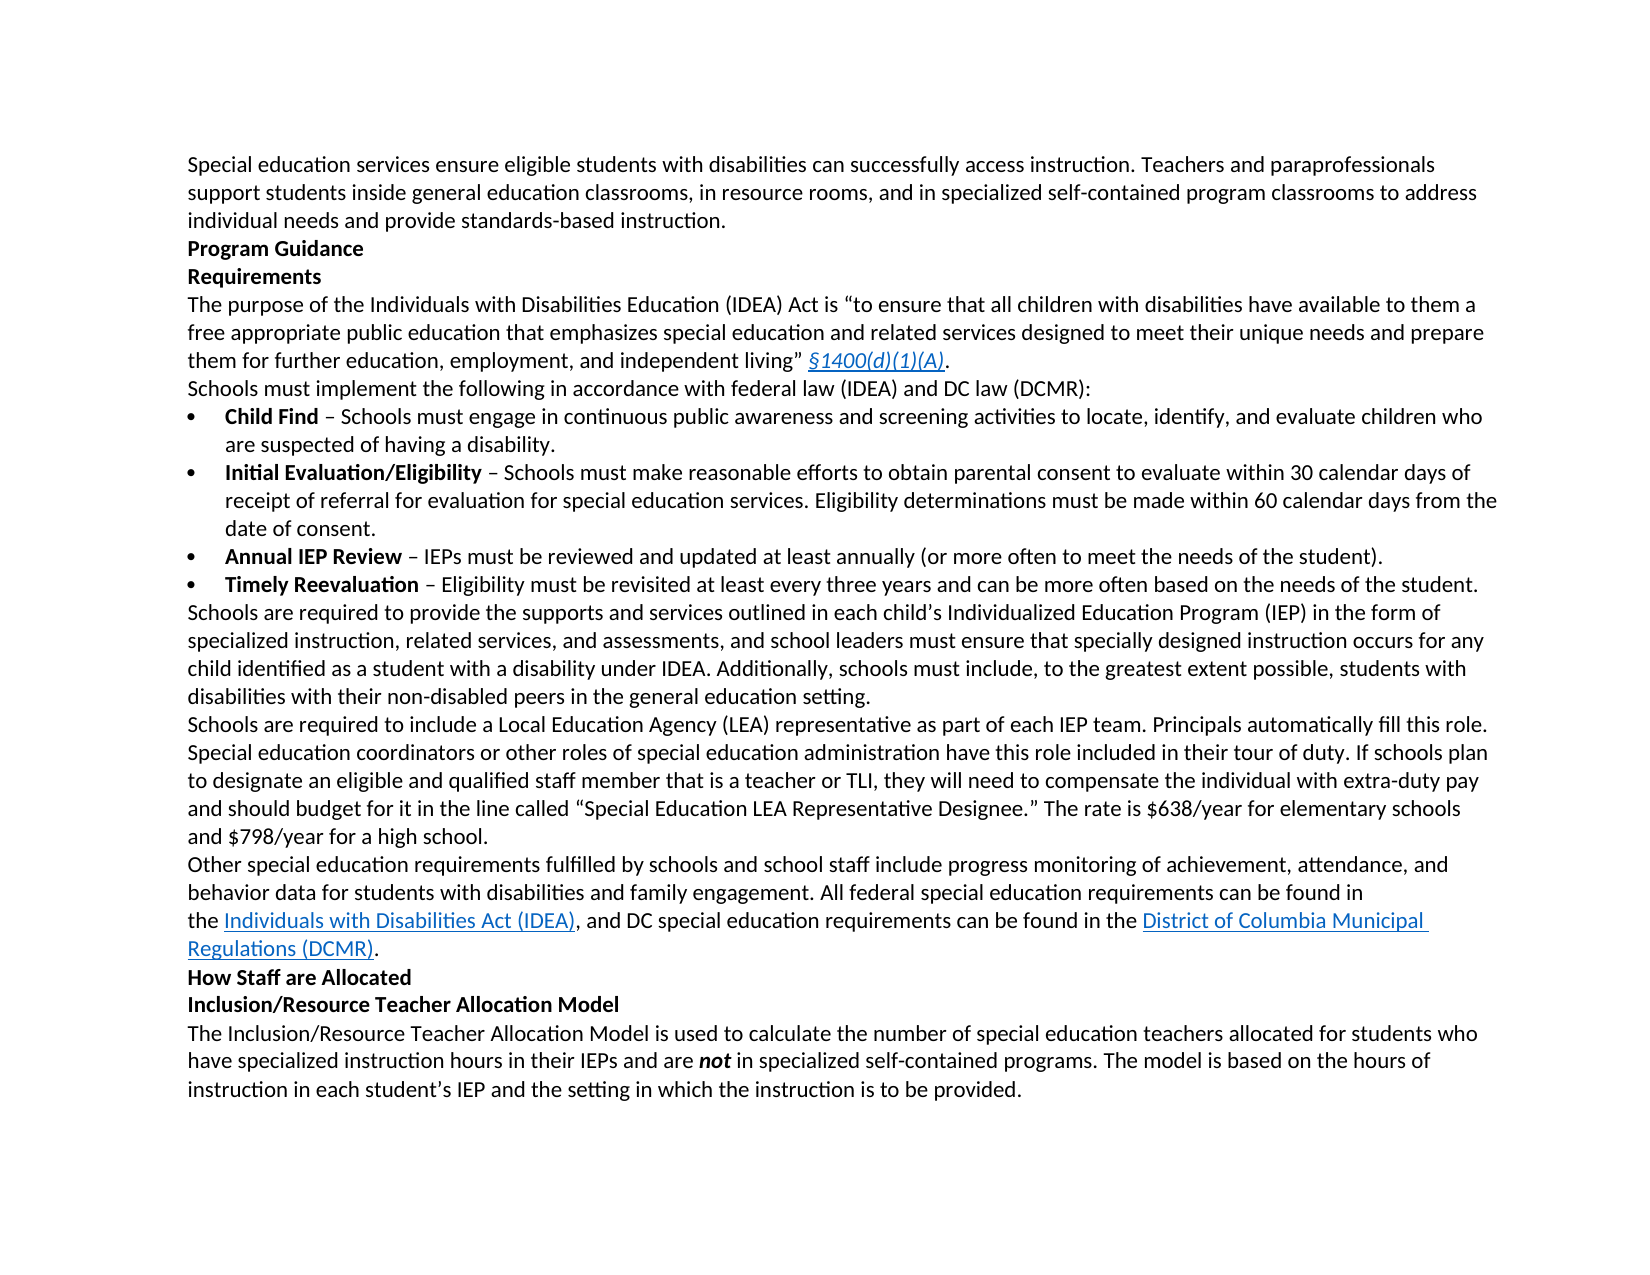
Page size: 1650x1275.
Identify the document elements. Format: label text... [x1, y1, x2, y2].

text Schools must implement the following in accordance with federal law (IDEA) and DC law (DCMR): [187, 374, 1500, 402]
text Requirements [187, 262, 1500, 290]
text Special education services ensure eligible students with disabilities can successfully access instruction. Teachers and paraprofessionals support students inside general education classrooms, in resource rooms, and in specialized self-contained program classrooms to address individual needs and provide standards-based instruction. [187, 150, 1500, 234]
list Annual IEP Review – IEPs must be reviewed and updated at least annually (or more often to meet the needs of the student). [187, 542, 1500, 570]
text Schools are required to provide the supports and services outlined in each child’s Individualized Education Program (IEP) in the form of specialized instruction, related services, and assessments, and school leaders must ensure that specially designed instruction occurs for any child identified as a student with a disability under IDEA. Additionally, schools must include, to the greatest extent possible, students with disabilities with their non-disabled peers in the general education setting. [187, 598, 1500, 710]
text The Inclusion/Resource Teacher Allocation Model is used to calculate the number of special education teachers allocated for students who have specialized instruction hours in their IEPs and are not in specialized self-contained programs. The model is based on the hours of instruction in each student’s IEP and the setting in which the instruction is to be provided. [187, 1019, 1500, 1103]
text Inclusion/Resource Teacher Allocation Model [187, 991, 1500, 1019]
text The purpose of the Individuals with Disabilities Education (IDEA) Act is “to ensure that all children with disabilities have available to them a free appropriate public education that emphasizes special education and related services designed to meet their unique needs and prepare them for further education, employment, and independent living” §1400(d)(1)(A). [187, 290, 1500, 374]
list Timely Reevaluation – Eligibility must be revisited at least every three years and can be more often based on the needs of the student. [187, 570, 1500, 598]
text Schools are required to include a Local Education Agency (LEA) representative as part of each IEP team. Principals automatically fill this role. Special education coordinators or other roles of special education administration have this role included in their tour of duty. If schools plan to designate an eligible and qualified staff member that is a teacher or TLI, they will need to compensate the individual with extra-duty pay and should budget for it in the line called “Special Education LEA Representative Designee.” The rate is $638/year for elementary schools and $798/year for a high school. [187, 710, 1500, 851]
text Other special education requirements fulfilled by schools and school staff include progress monitoring of achievement, attendance, and behavior data for students with disabilities and family engagement. All federal special education requirements can be found in the Individuals with Disabilities Act (IDEA), and DC special education requirements can be found in the District of Columbia Municipal Regulations (DCMR). [187, 851, 1500, 963]
list Child Find – Schools must engage in continuous public awareness and screening activities to locate, identify, and evaluate children who are suspected of having a disability. [187, 402, 1500, 458]
text Program Guidance [187, 234, 1500, 262]
text How Staff are Allocated [187, 963, 1500, 991]
list Initial Evaluation/Eligibility – Schools must make reasonable efforts to obtain parental consent to evaluate within 30 calendar days of receipt of referral for evaluation for special education services. Eligibility determinations must be made within 60 calendar days from the date of consent. [187, 458, 1500, 542]
